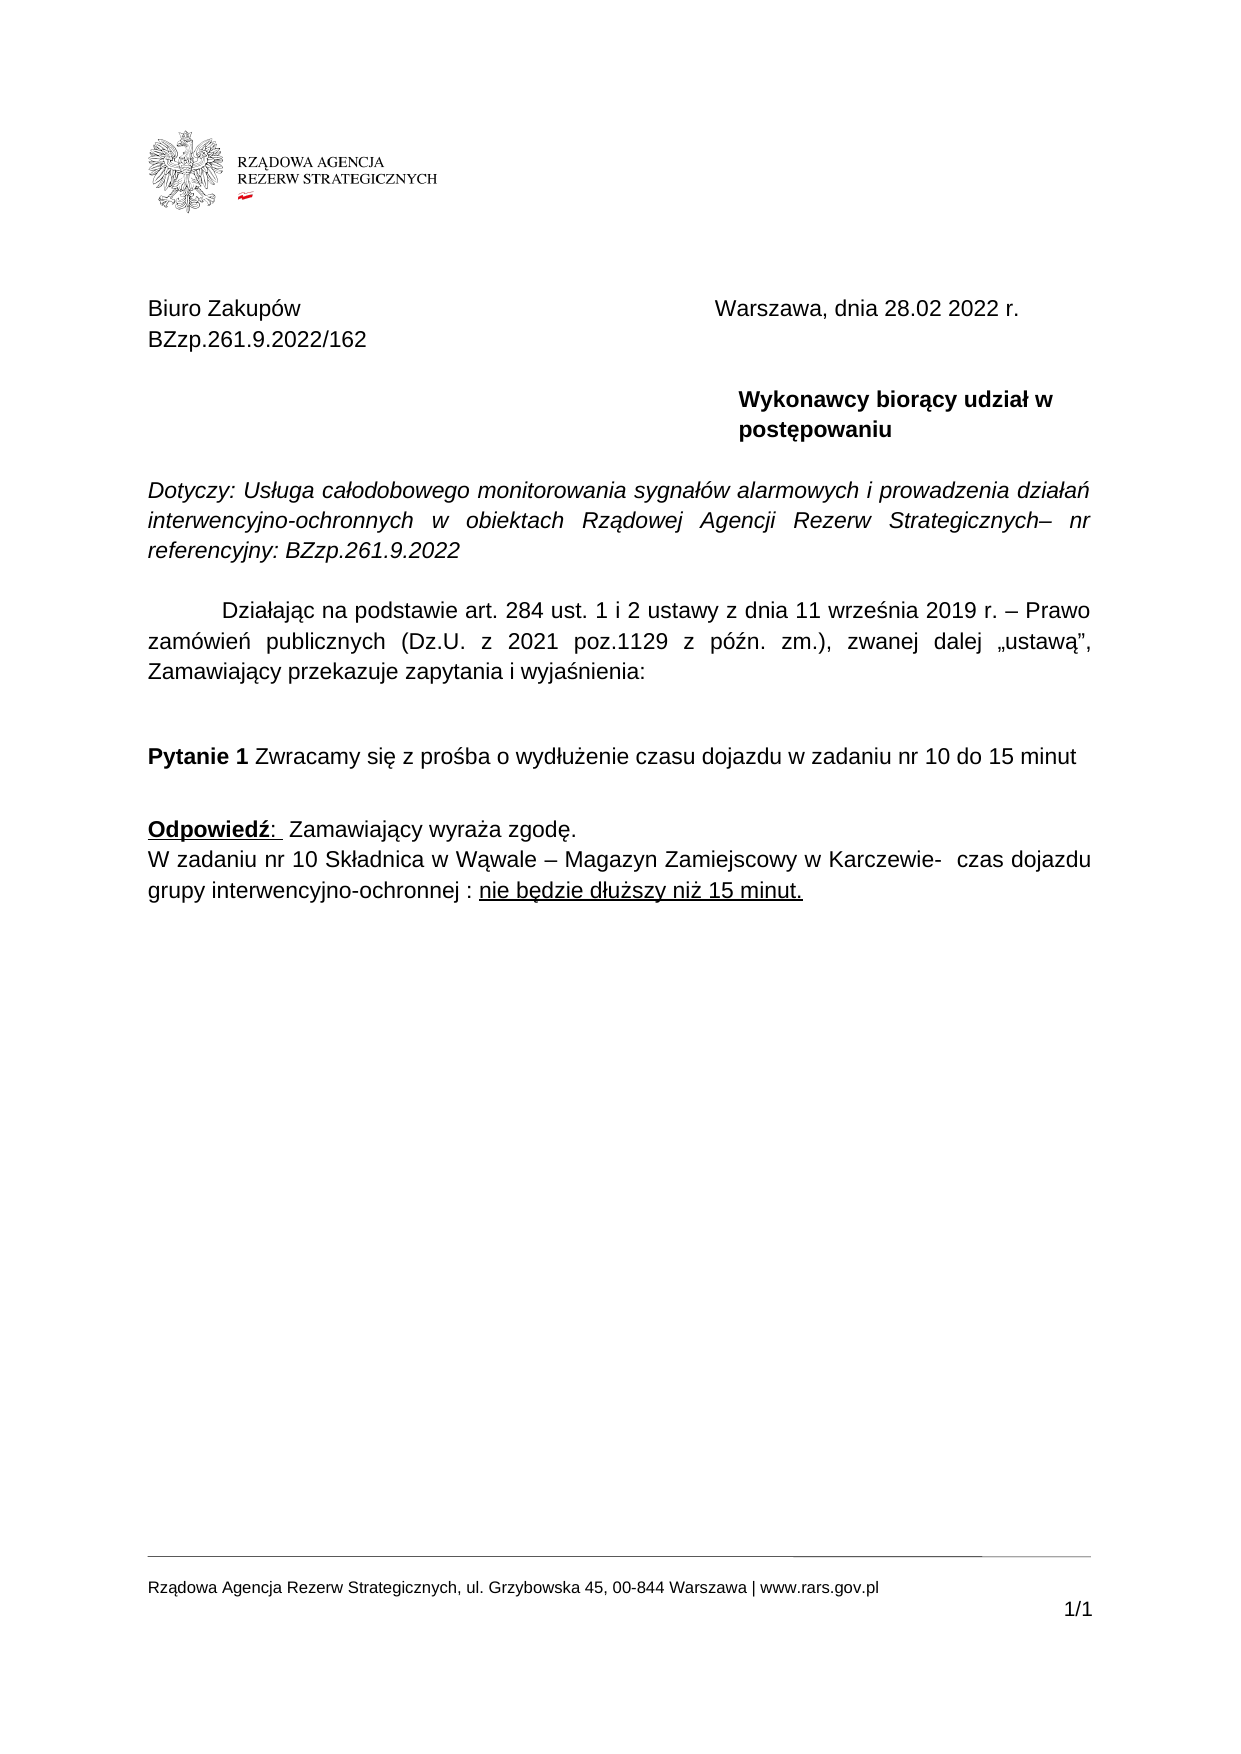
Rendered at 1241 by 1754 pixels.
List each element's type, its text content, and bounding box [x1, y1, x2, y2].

text Biuro Zakupów Warszawa, dnia 28.02 2022 r. [148, 295, 1092, 322]
text W zadaniu nr 10 Składnica w Wąwale – Magazyn Zamiejscowy w Karczewie- czas dojazdu grupy interwencyjno-ochronnej : nie będzie dłuższy niż 15 minut. [148, 846, 1092, 903]
picture [0, 0, 1241, 296]
text Działając na podstawie art. 284 ust. 1 i 2 ustawy z dnia 11 września 2019 r. – Prawo zamówień publicznych (Dz.U. z 2021 poz.1129 z późn. zm.), zwanej dalej „ustawą”, Zamawiający przekazuje zapytania i wyjaśnienia: [148, 597, 1092, 684]
text Odpowiedź: Zamawiający wyraża zgodę. [148, 816, 1092, 842]
text Wykonawcy biorący udział w postępowaniu [738, 386, 1092, 442]
text Dotyczy: Usługa całodobowego monitorowania sygnałów alarmowych i prowadzenia działań interwencyjno-ochronnych w obiektach Rządowej Agencji Rezerw Strategicznych– nr referencyjny: BZzp.261.9.2022 [148, 477, 1092, 563]
text Pytanie 1 Zwracamy się z prośba o wydłużenie czasu dojazdu w zadaniu nr 10 do 15 minut [148, 743, 1093, 769]
text BZzp.261.9.2022/162 [148, 326, 1092, 352]
